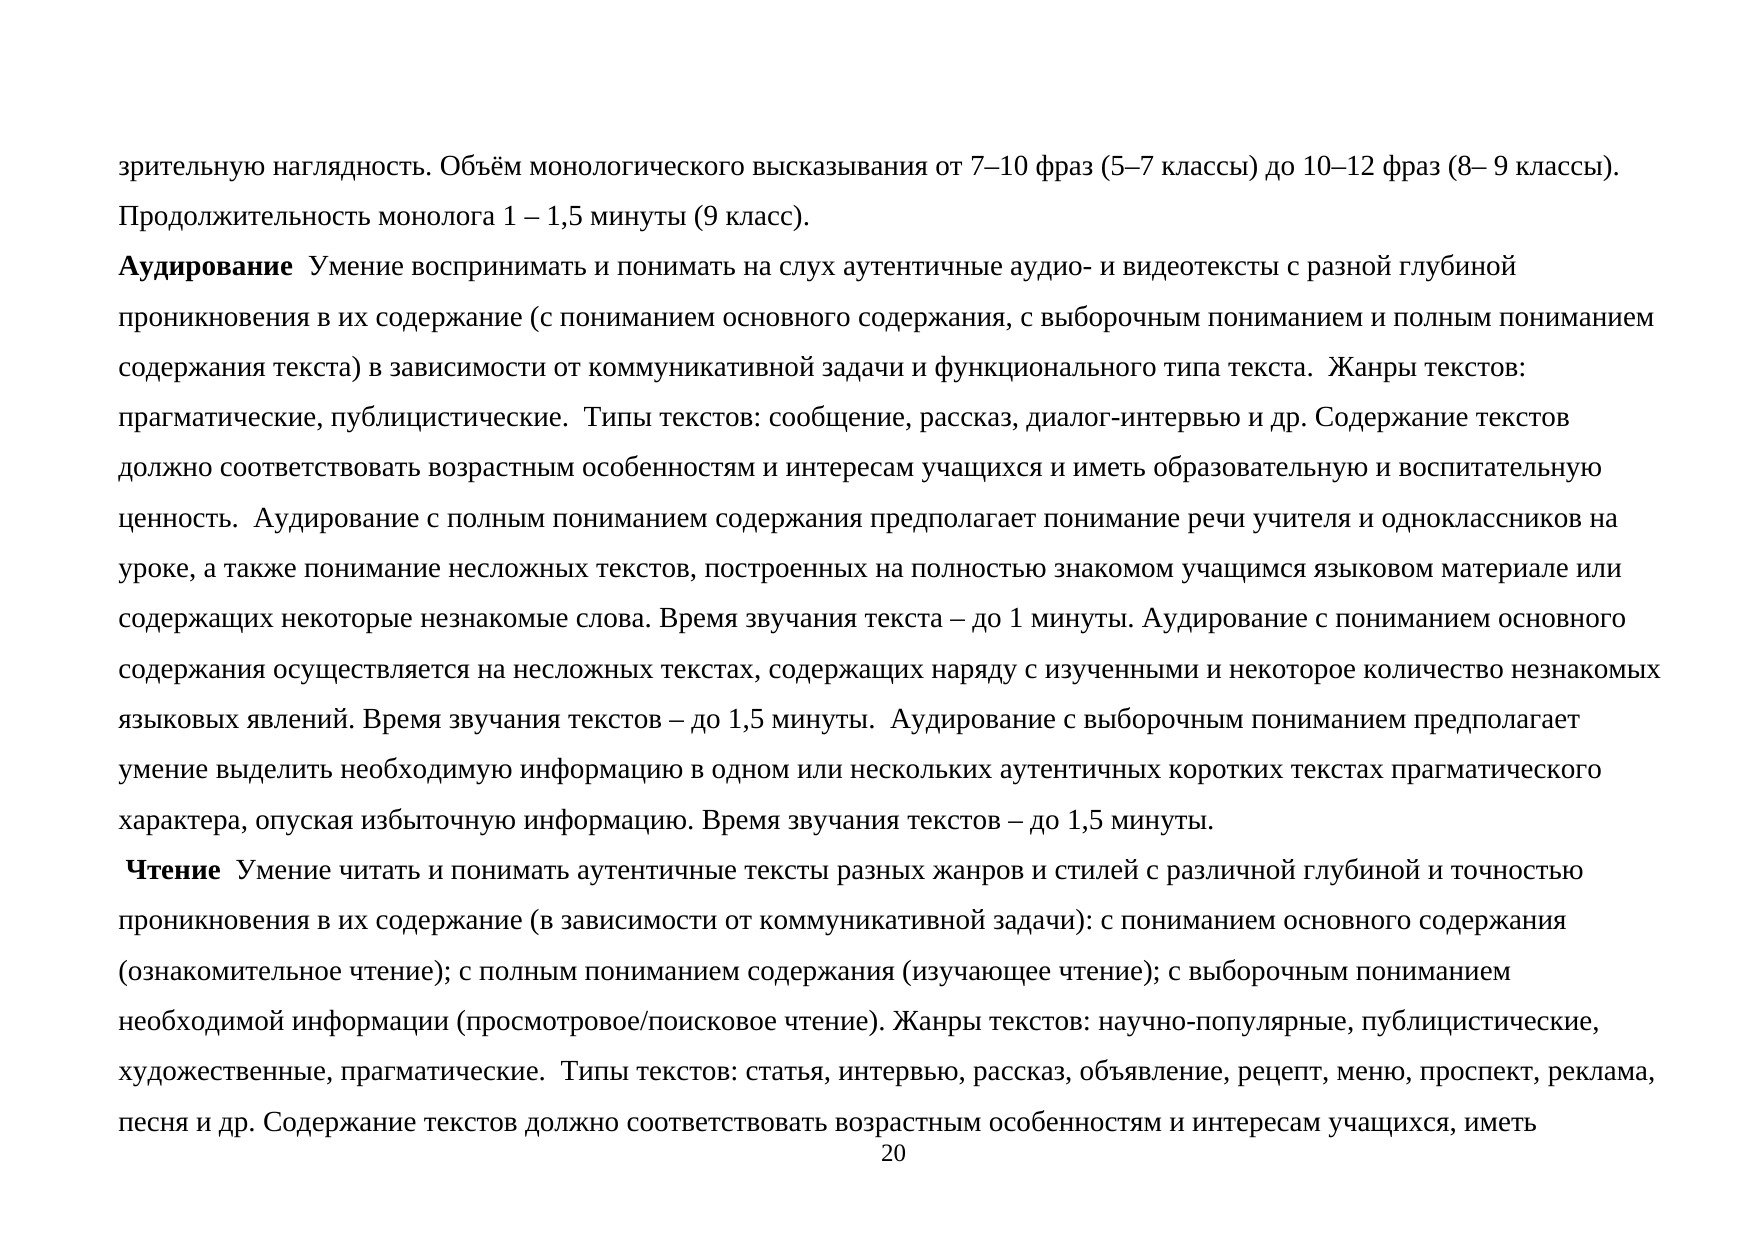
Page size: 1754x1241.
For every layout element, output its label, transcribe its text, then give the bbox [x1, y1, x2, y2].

text Аудирование Умение воспринимать и понимать на слух аутентичные аудио- и видеотексты с разной глубиной проникновения в их содержание (с пониманием основного содержания, с выборочным пониманием и полным пониманием содержания текста) в зависимости от коммуникативной задачи и функционального типа текста. Жанры текстов: прагматические, публицистические. Типы текстов: сообщение, рассказ, диалог-интервью и др. Содержание текстов должно соответствовать возрастным особенностям и интересам учащихся и иметь образовательную и воспитательную ценность. Аудирование с полным пониманием содержания предполагает понимание речи учителя и одноклассников на уроке, а также понимание несложных текстов, построенных на полностью знакомом учащимся языковом материале или содержащих некоторые незнакомые слова. Время звучания текста – до 1 минуты. Аудирование с пониманием основного содержания осуществляется на несложных текстах, содержащих наряду с изученными и некоторое количество незнакомых языковых явлений. Время звучания текстов – до 1,5 минуты. Аудирование с выборочным пониманием предполагает умение выделить необходимую информацию в одном или нескольких аутентичных коротких текстах прагматического характера, опуская избыточную информацию. Время звучания текстов – до 1,5 минуты. [118, 248, 1668, 835]
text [118, 852, 1668, 1137]
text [118, 148, 1668, 232]
